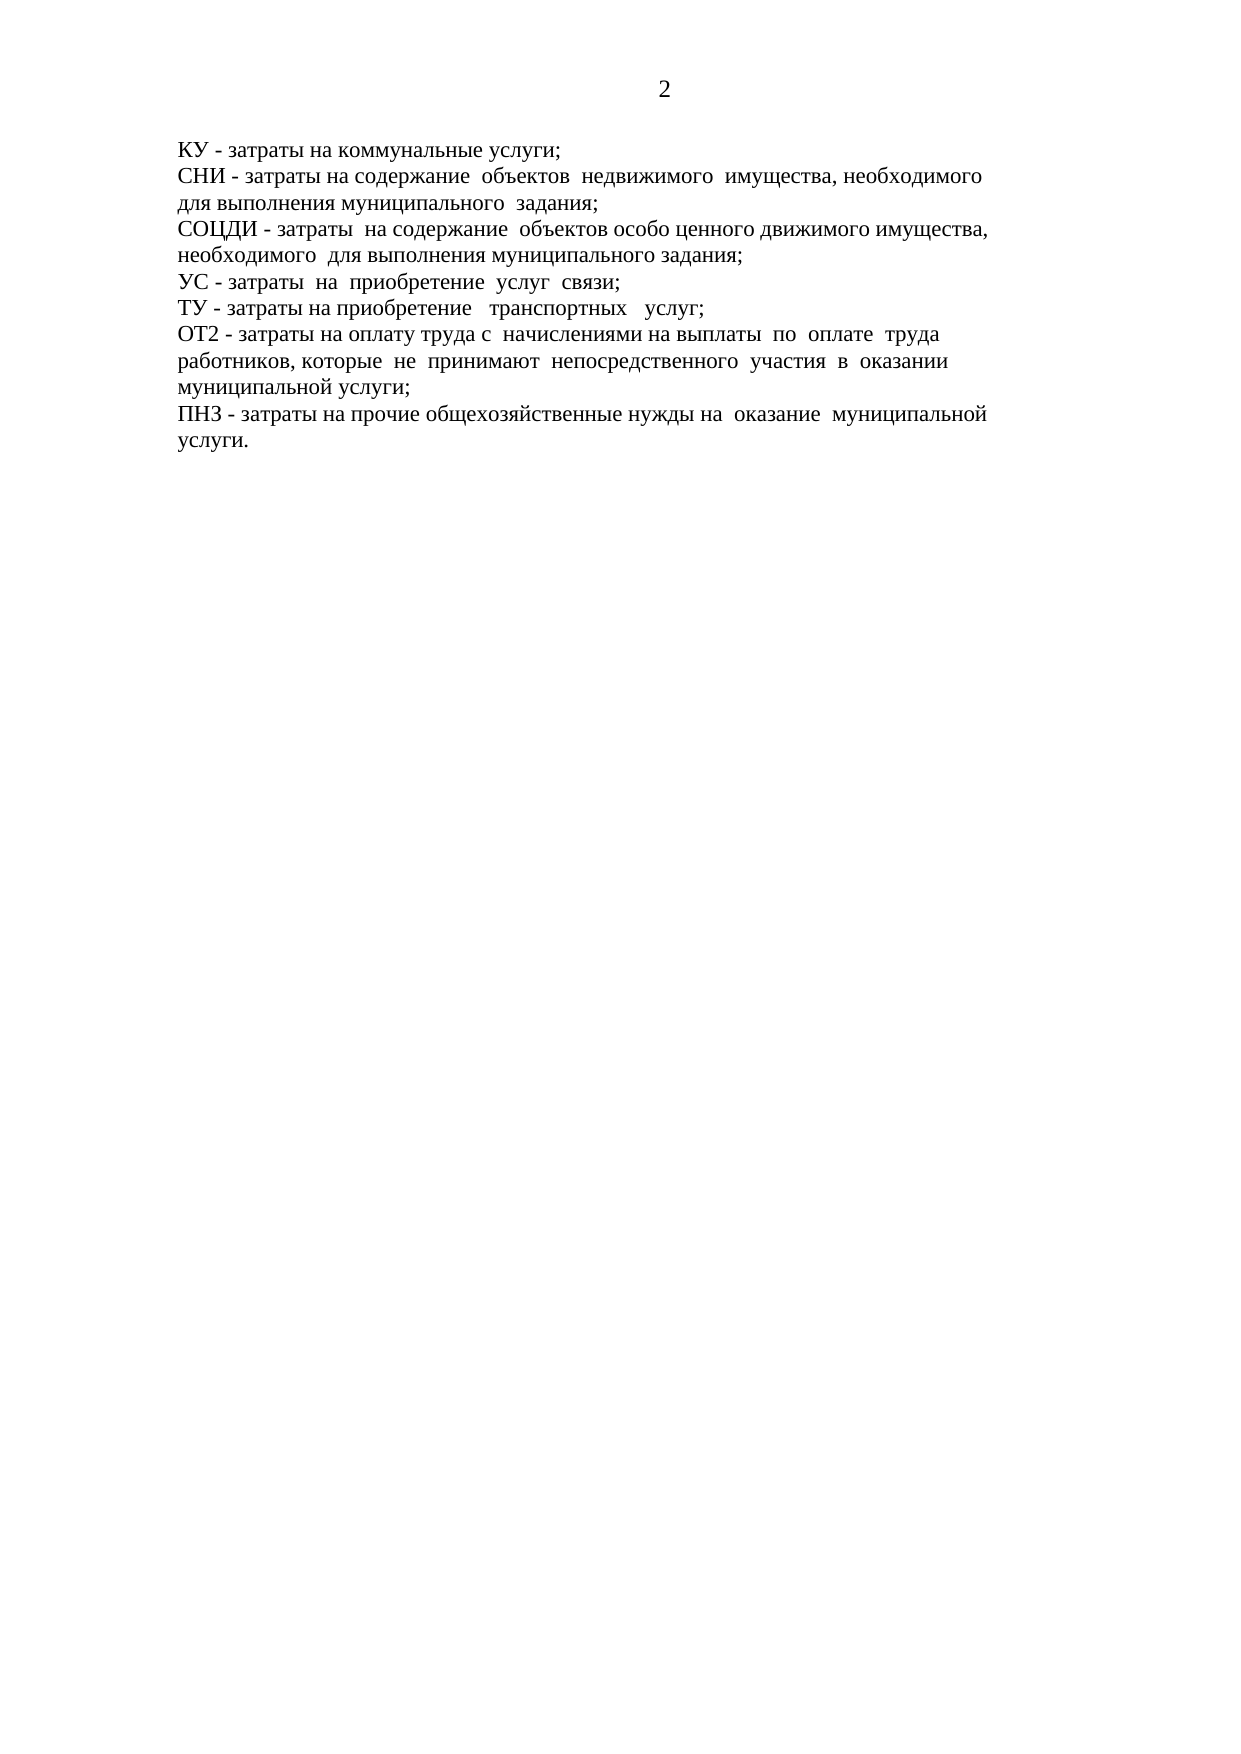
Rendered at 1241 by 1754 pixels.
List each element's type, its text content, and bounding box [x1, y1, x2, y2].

text ОТ2 - затраты на оплату труда с начислениями на выплаты по оплате труда [177, 321, 1152, 347]
text СНИ - затраты на содержание объектов недвижимого имущества, необходимого [177, 162, 1152, 189]
text для выполнения муниципального задания; [177, 189, 1152, 215]
text СОЦДИ - затраты на содержание объектов особо ценного движимого имущества, [177, 215, 1152, 241]
text работников, которые не принимают непосредственного участия в оказании [177, 347, 1152, 373]
text необходимого для выполнения муниципального задания; [177, 241, 1152, 268]
text УС - затраты на приобретение услуг связи; [177, 268, 1152, 294]
text КУ - затраты на коммунальные услуги; [177, 136, 1152, 162]
text ТУ - затраты на приобретение транспортных услуг; [177, 294, 1152, 321]
text муниципальной услуги; [177, 373, 1152, 399]
text услуги. [177, 426, 1152, 452]
text ПНЗ - затраты на прочие общехозяйственные нужды на оказание муниципальной [177, 399, 1152, 426]
